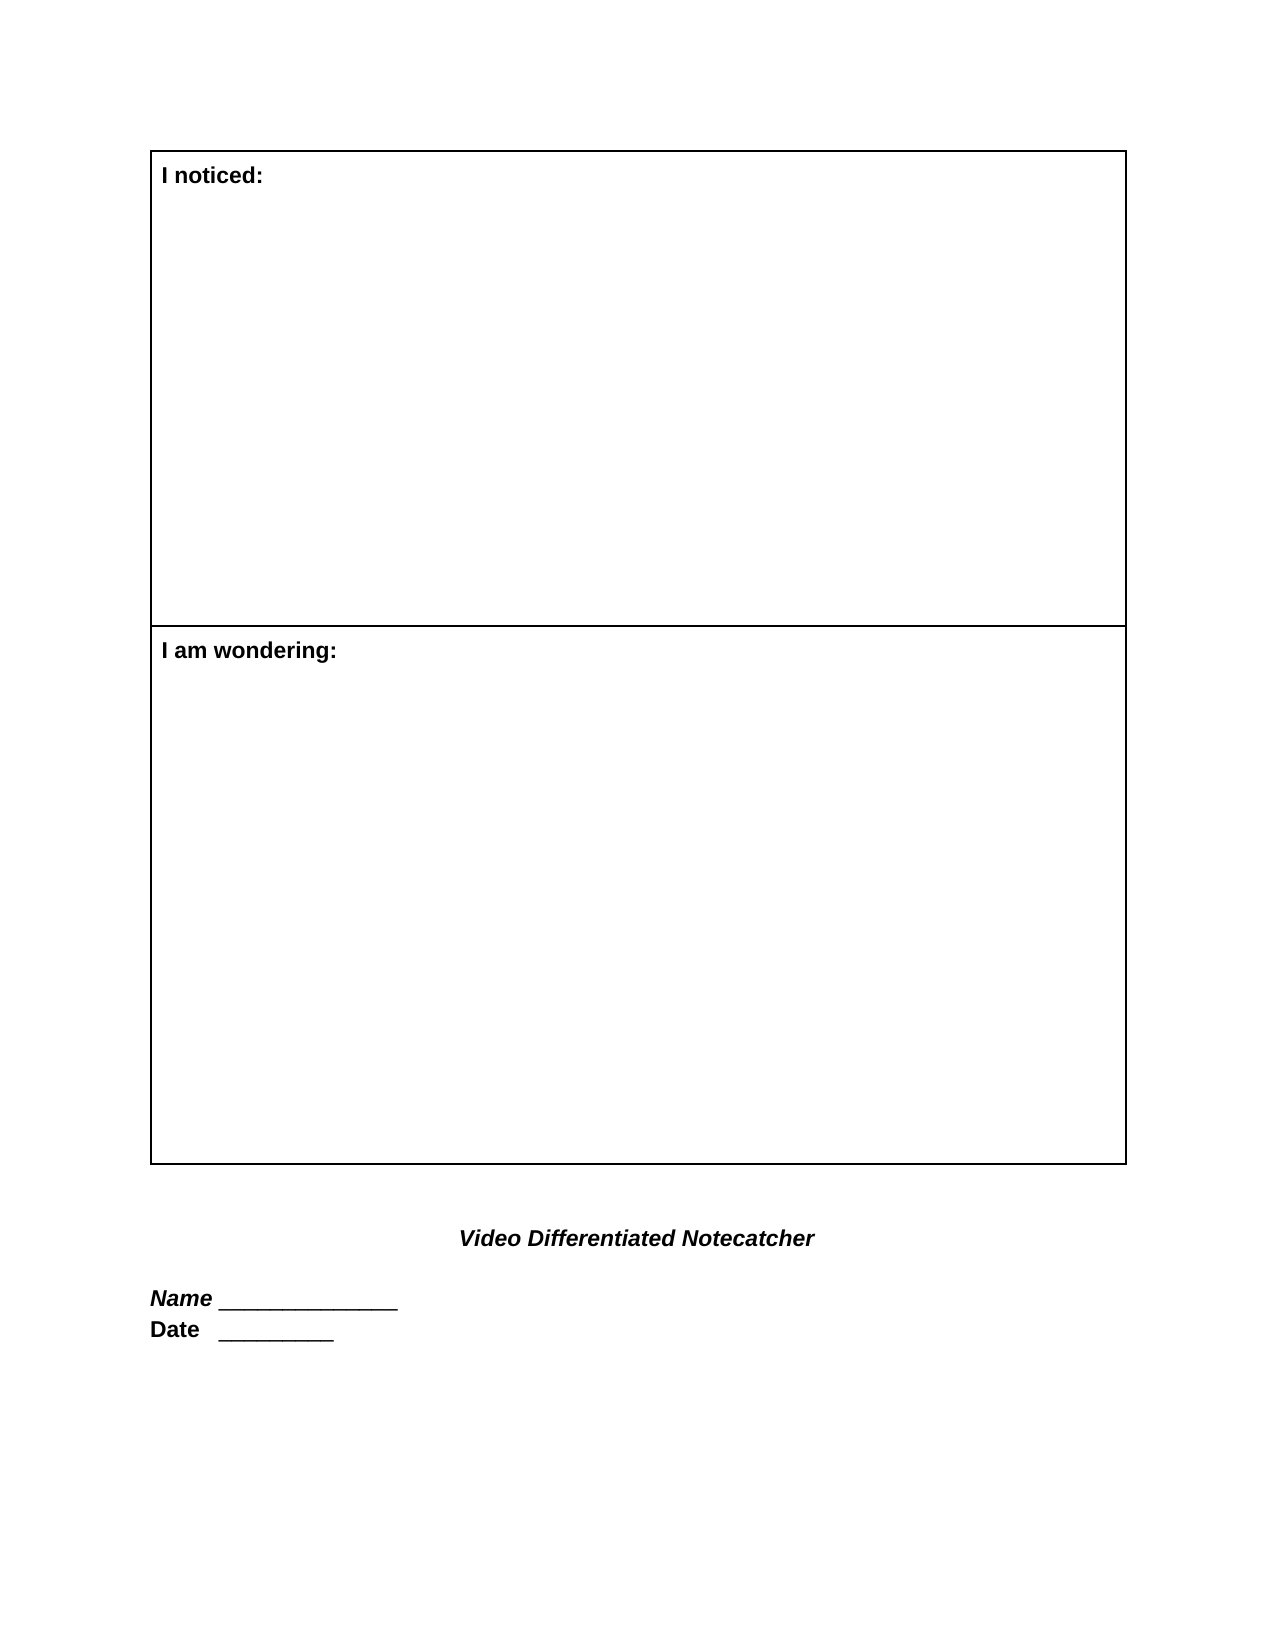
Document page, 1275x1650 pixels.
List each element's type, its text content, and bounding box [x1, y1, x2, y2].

text Video Differentiated Notecatcher [150, 1225, 1125, 1251]
text Name ______________ [150, 1285, 1125, 1312]
table_header I noticed: [152, 152, 1125, 625]
text Date _________ [150, 1316, 1125, 1342]
table_cell I am wondering: [152, 627, 1125, 1162]
